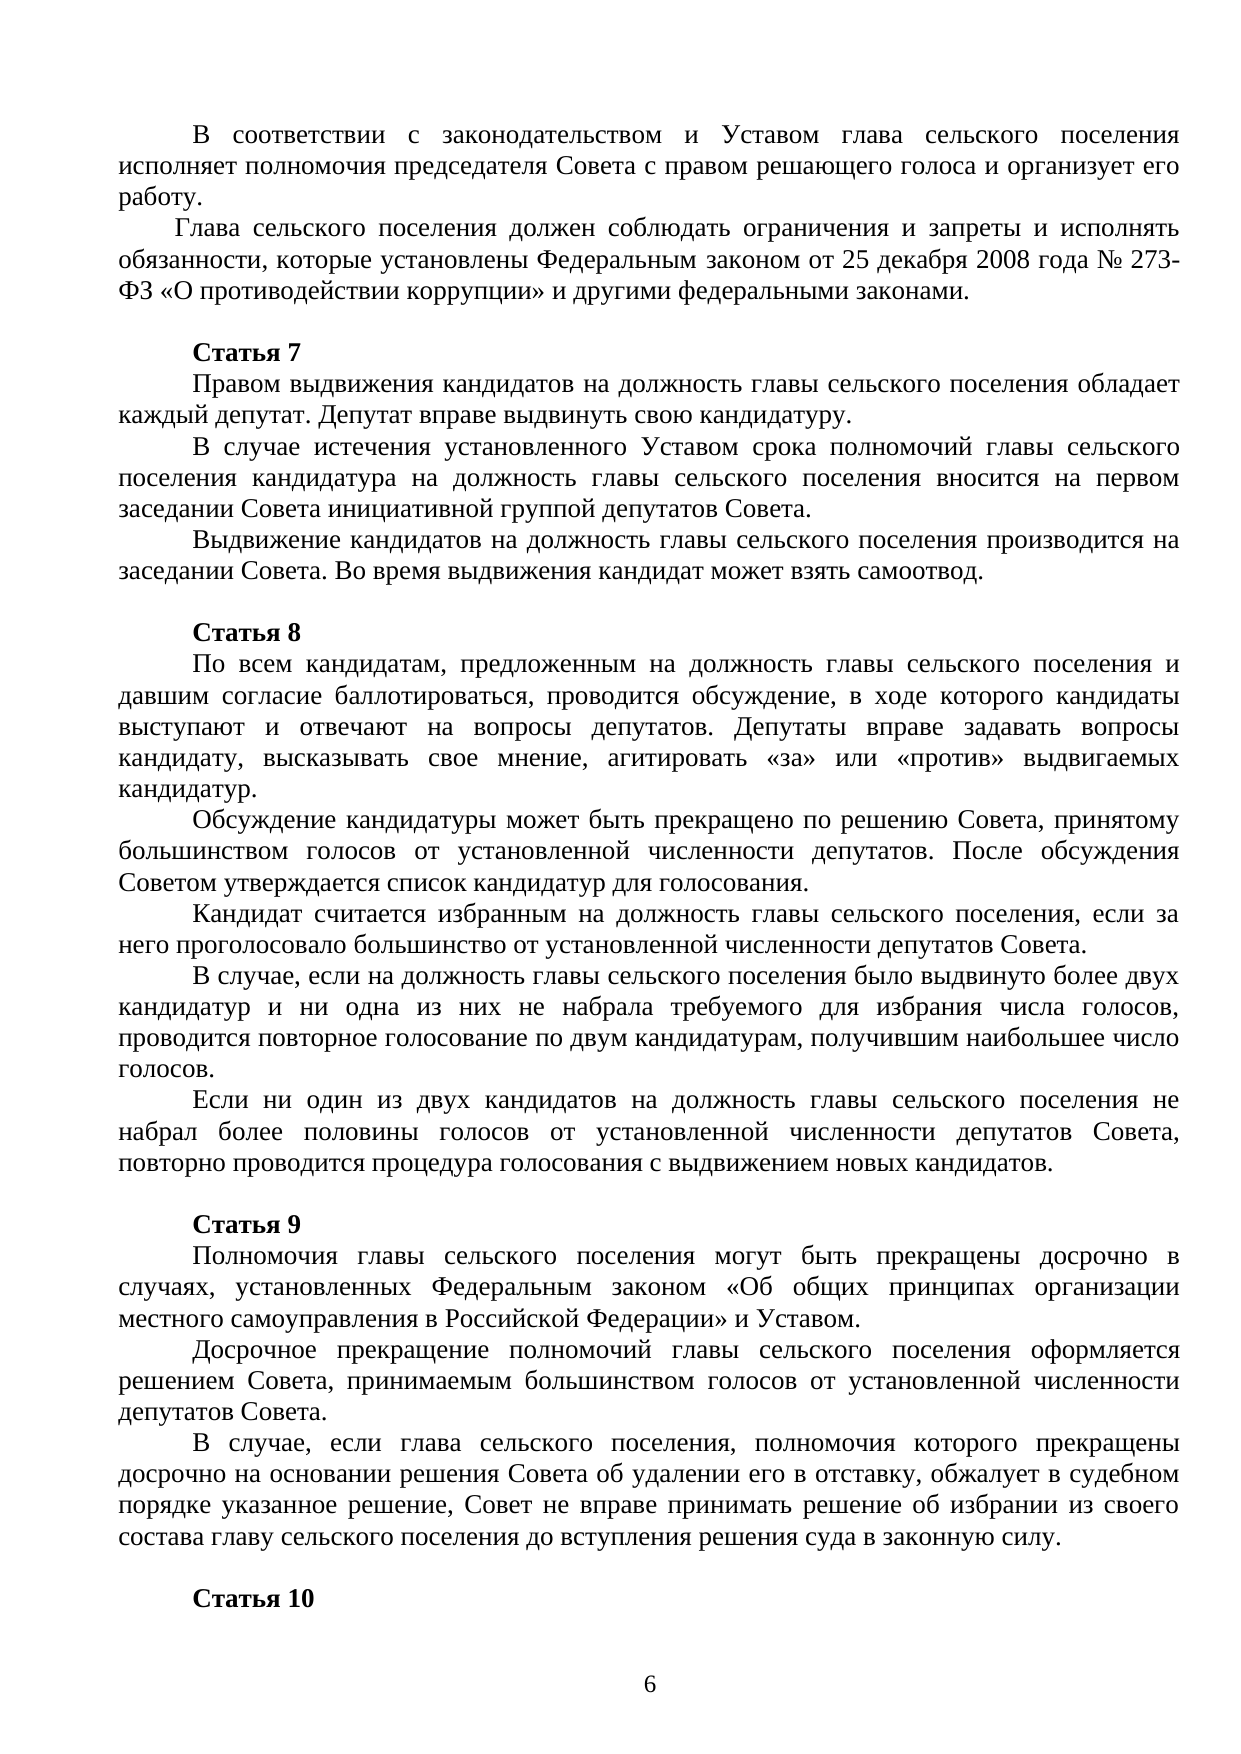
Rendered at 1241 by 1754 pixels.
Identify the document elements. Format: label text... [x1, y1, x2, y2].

text Если ни один из двух кандидатов на должность главы сельского поселения не набрал более половины голосов от установленной численности депутатов Совета, повторно проводится процедура голосования с выдвижением новых кандидатов. [118, 1084, 1181, 1177]
text По всем кандидатам, предложенным на должность главы сельского поселения и давшим согласие баллотироваться, проводится обсуждение, в ходе которого кандидаты выступают и отвечают на вопросы депутатов. Депутаты вправе задавать вопросы кандидату, высказывать свое мнение, агитировать «за» или «против» выдвигаемых кандидатур. [118, 648, 1181, 803]
text В случае, если глава сельского поселения, полномочия которого прекращены досрочно на основании решения Совета об удалении его в отставку, обжалует в судебном порядке указанное решение, Совет не вправе принимать решение об избрании из своего состава главу сельского поселения до вступления решения суда в законную силу. [118, 1426, 1181, 1551]
text Досрочное прекращение полномочий главы сельского поселения оформляется решением Совета, принимаемым большинством голосов от установленной численности депутатов Совета. [118, 1333, 1181, 1426]
text В случае истечения установленного Уставом срока полномочий главы сельского поселения кандидатура на должность главы сельского поселения вносится на первом заседании Совета инициативной группой депутатов Совета. [118, 429, 1181, 523]
text Статья 10 [118, 1582, 1181, 1613]
text В соответствии с законодательством и Уставом глава сельского поселения исполняет полномочия председателя Совета с правом решающего голоса и организует его работу. [118, 118, 1181, 212]
text Правом выдвижения кандидатов на должность главы сельского поселения обладает каждый депутат. Депутат вправе выдвинуть свою кандидатуру. [118, 367, 1181, 429]
text Полномочия главы сельского поселения могут быть прекращены досрочно в случаях, установленных Федеральным законом «Об общих принципах организации местного самоуправления в Российской Федерации» и Уставом. [118, 1239, 1181, 1333]
text Статья 8 [118, 616, 1181, 648]
text Статья 7 [192, 336, 1181, 367]
text Кандидат считается избранным на должность главы сельского поселения, если за него проголосовало большинство от установленной численности депутатов Совета. [118, 897, 1181, 959]
text В случае, если на должность главы сельского поселения было выдвинуто более двух кандидатур и ни одна из них не набрала требуемого для избрания числа голосов, проводится повторное голосование по двум кандидатурам, получившим наибольшее число голосов. [118, 959, 1181, 1084]
text Выдвижение кандидатов на должность главы сельского поселения производится на заседании Совета. Во время выдвижения кандидат может взять самоотвод. [118, 523, 1181, 585]
text Обсуждение кандидатуры может быть прекращено по решению Совета, принятому большинством голосов от установленной численности депутатов. После обсуждения Советом утверждается список кандидатур для голосования. [118, 803, 1181, 897]
text Глава сельского поселения должен соблюдать ограничения и запреты и исполнять обязанности, которые установлены Федеральным законом от 25 декабря 2008 года № 273-ФЗ «О противодействии коррупции» и другими федеральными законами. [118, 212, 1181, 305]
text Статья 9 [118, 1208, 1181, 1239]
